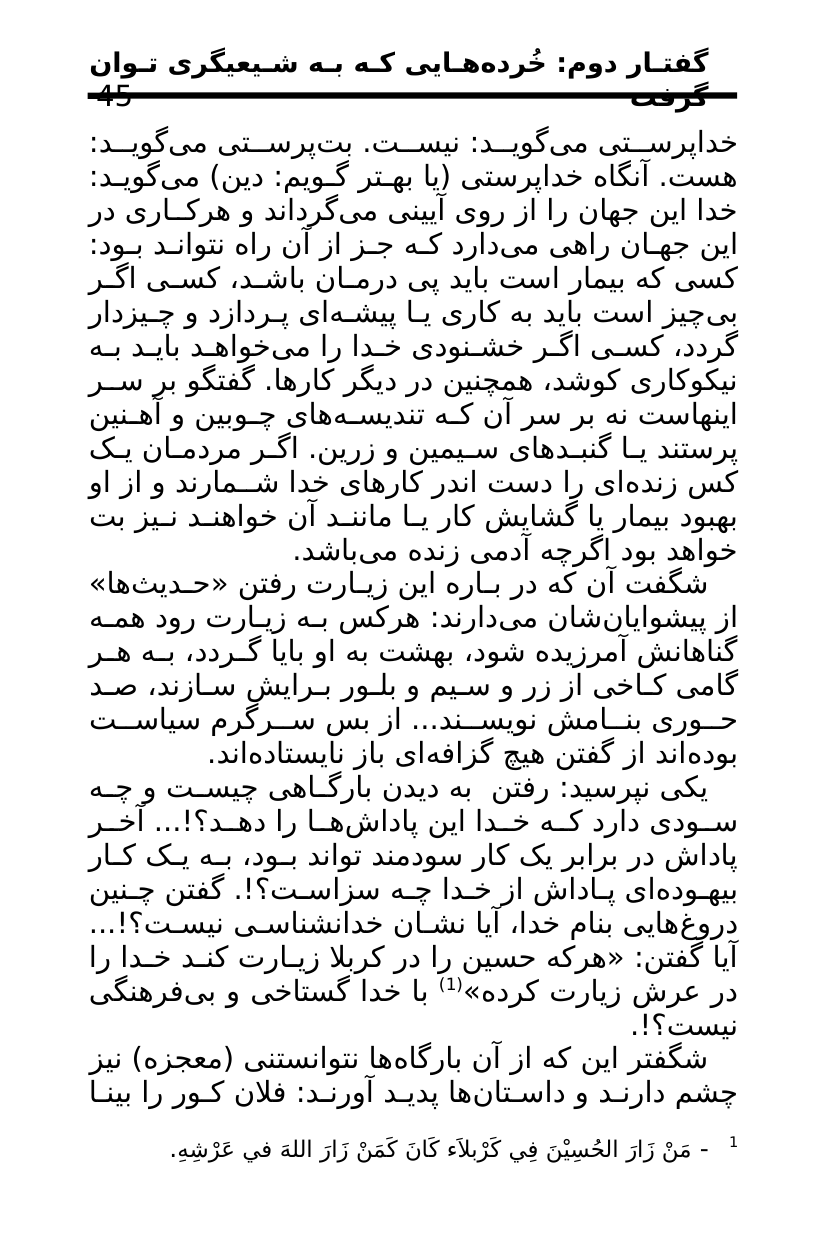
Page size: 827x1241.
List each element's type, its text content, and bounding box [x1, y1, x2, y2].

text یکی نپرسید: رفتن به دیدن بارگاهی چیست و چه سودی دارد که خدا این پاداش‌ها را دهد؟!... آخر پاداش در برابر یک کار سودمند تواند بود، به یک کار بیهوده‌ای پاداش از خدا چه سزاست؟!. گفتن چنین دروغ‌هایی بنام خدا، آیا نشان خدانشناسی نیست؟!... آیا گفتن: «هرکه حسین را در کربلا زیارت کند خدا را در عرش زیارت کرده»() با خدا گستاخی و بی‌فرهنگی نیست؟!. [89, 771, 738, 1042]
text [89, 1042, 738, 1109]
text شگفت آن که در باره این زیارت رفتن «حدیث‌ها» از پیشوایان‌شان می‌دارند: هرکس به زیارت رود همه گناهانش آمرزیده شود، بهشت به او بایا گردد، به هر گامی کاخی از زر و سیم و بلور برایش سازند، صد حوری بنامش نویسند... از بس سرگرم سیاست بوده‌اند از گفتن هیچ گزافه‌ای باز نایستاده‌اند. [89, 567, 738, 771]
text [89, 125, 738, 567]
